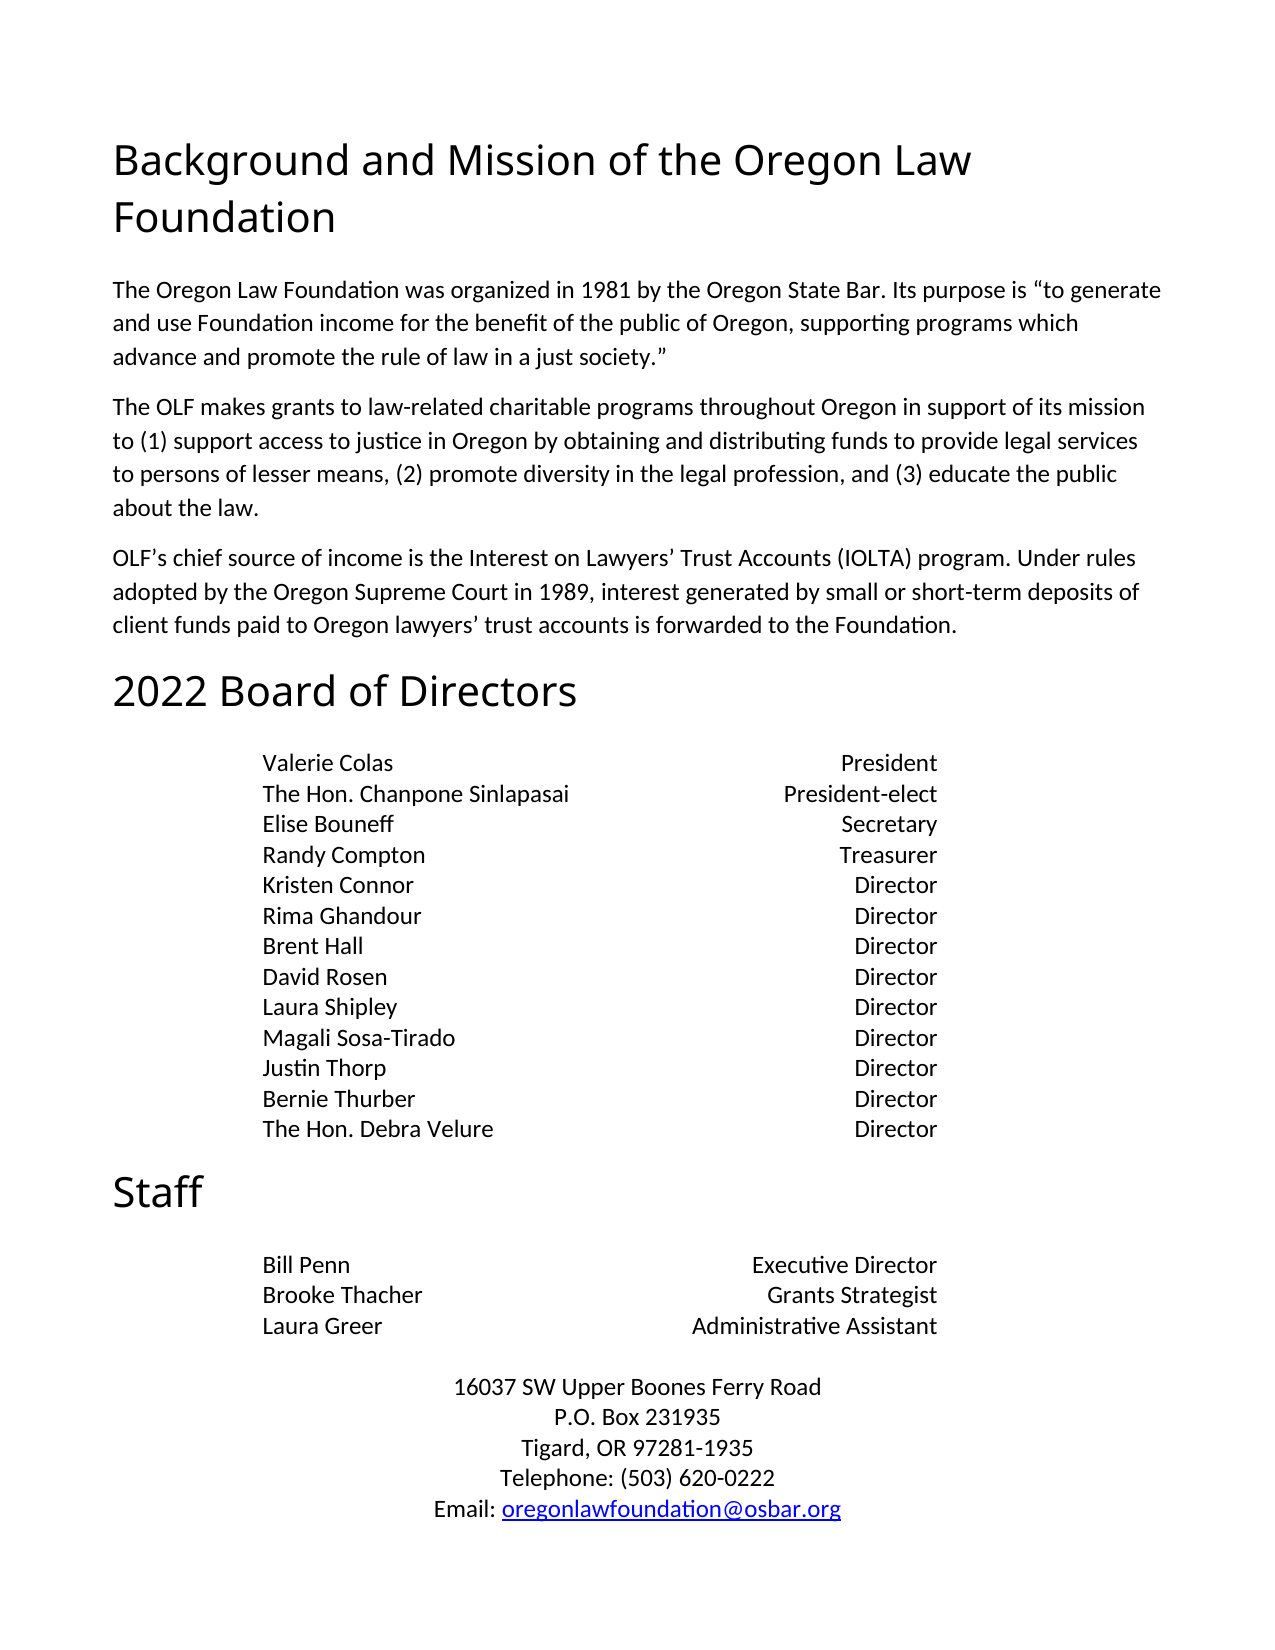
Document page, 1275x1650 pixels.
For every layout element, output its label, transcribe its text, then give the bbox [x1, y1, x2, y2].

text Randy Compton Treasurer [112, 839, 1162, 869]
text P.O. Box 231935 [112, 1401, 1162, 1432]
text Tigard, OR 97281-1935 [112, 1432, 1162, 1462]
text The OLF makes grants to law-related charitable programs throughout Oregon in support of its mission to (1) support access to justice in Oregon by obtaining and distributing funds to provide legal services to persons of lesser means, (2) promote diversity in the legal profession, and (3) educate the public about the law. [112, 391, 1162, 522]
text David Rosen Director [112, 961, 1162, 992]
text Elise Bouneff Secretary [112, 808, 1162, 839]
text The Hon. Debra Velure Director [112, 1114, 1162, 1144]
text Telephone: (503) 620-0222 [112, 1462, 1162, 1493]
subtitle Background and Mission of the Oregon Law Foundation [112, 131, 1162, 245]
text Bernie Thurber Director [112, 1083, 1162, 1114]
text Bill Penn Executive Director [112, 1249, 1162, 1279]
text Brooke Thacher Grants Strategist [112, 1279, 1162, 1310]
text Email: oregonlawfoundation@osbar.org [112, 1493, 1162, 1523]
text Kristen Connor Director [112, 869, 1162, 900]
text Valerie Colas President [112, 747, 1162, 778]
text Rima Ghandour Director [112, 900, 1162, 931]
text Magali Sosa-Tirado Director [112, 1022, 1162, 1053]
text The Hon. Chanpone Sinlapasai President-elect [112, 778, 1162, 808]
text The Oregon Law Foundation was organized in 1981 by the Oregon State Bar. Its purpose is “to generate and use Foundation income for the benefit of the public of Oregon, supporting programs which advance and promote the rule of law in a just society.” [112, 274, 1162, 372]
text Justin Thorp Director [112, 1053, 1162, 1083]
text 16037 SW Upper Boones Ferry Road [112, 1371, 1162, 1401]
text Laura Greer Administrative Assistant [112, 1310, 1162, 1340]
subtitle Staff [112, 1163, 1162, 1220]
text Brent Hall Director [112, 931, 1162, 961]
text Laura Shipley Director [112, 992, 1162, 1022]
text OLF’s chief source of income is the Interest on Lawyers’ Trust Accounts (IOLTA) program. Under rules adopted by the Oregon Supreme Court in 1989, interest generated by small or short-term deposits of client funds paid to Oregon lawyers’ trust accounts is forwarded to the Foundation. [112, 542, 1162, 640]
subtitle 2022 Board of Directors [112, 661, 1162, 718]
